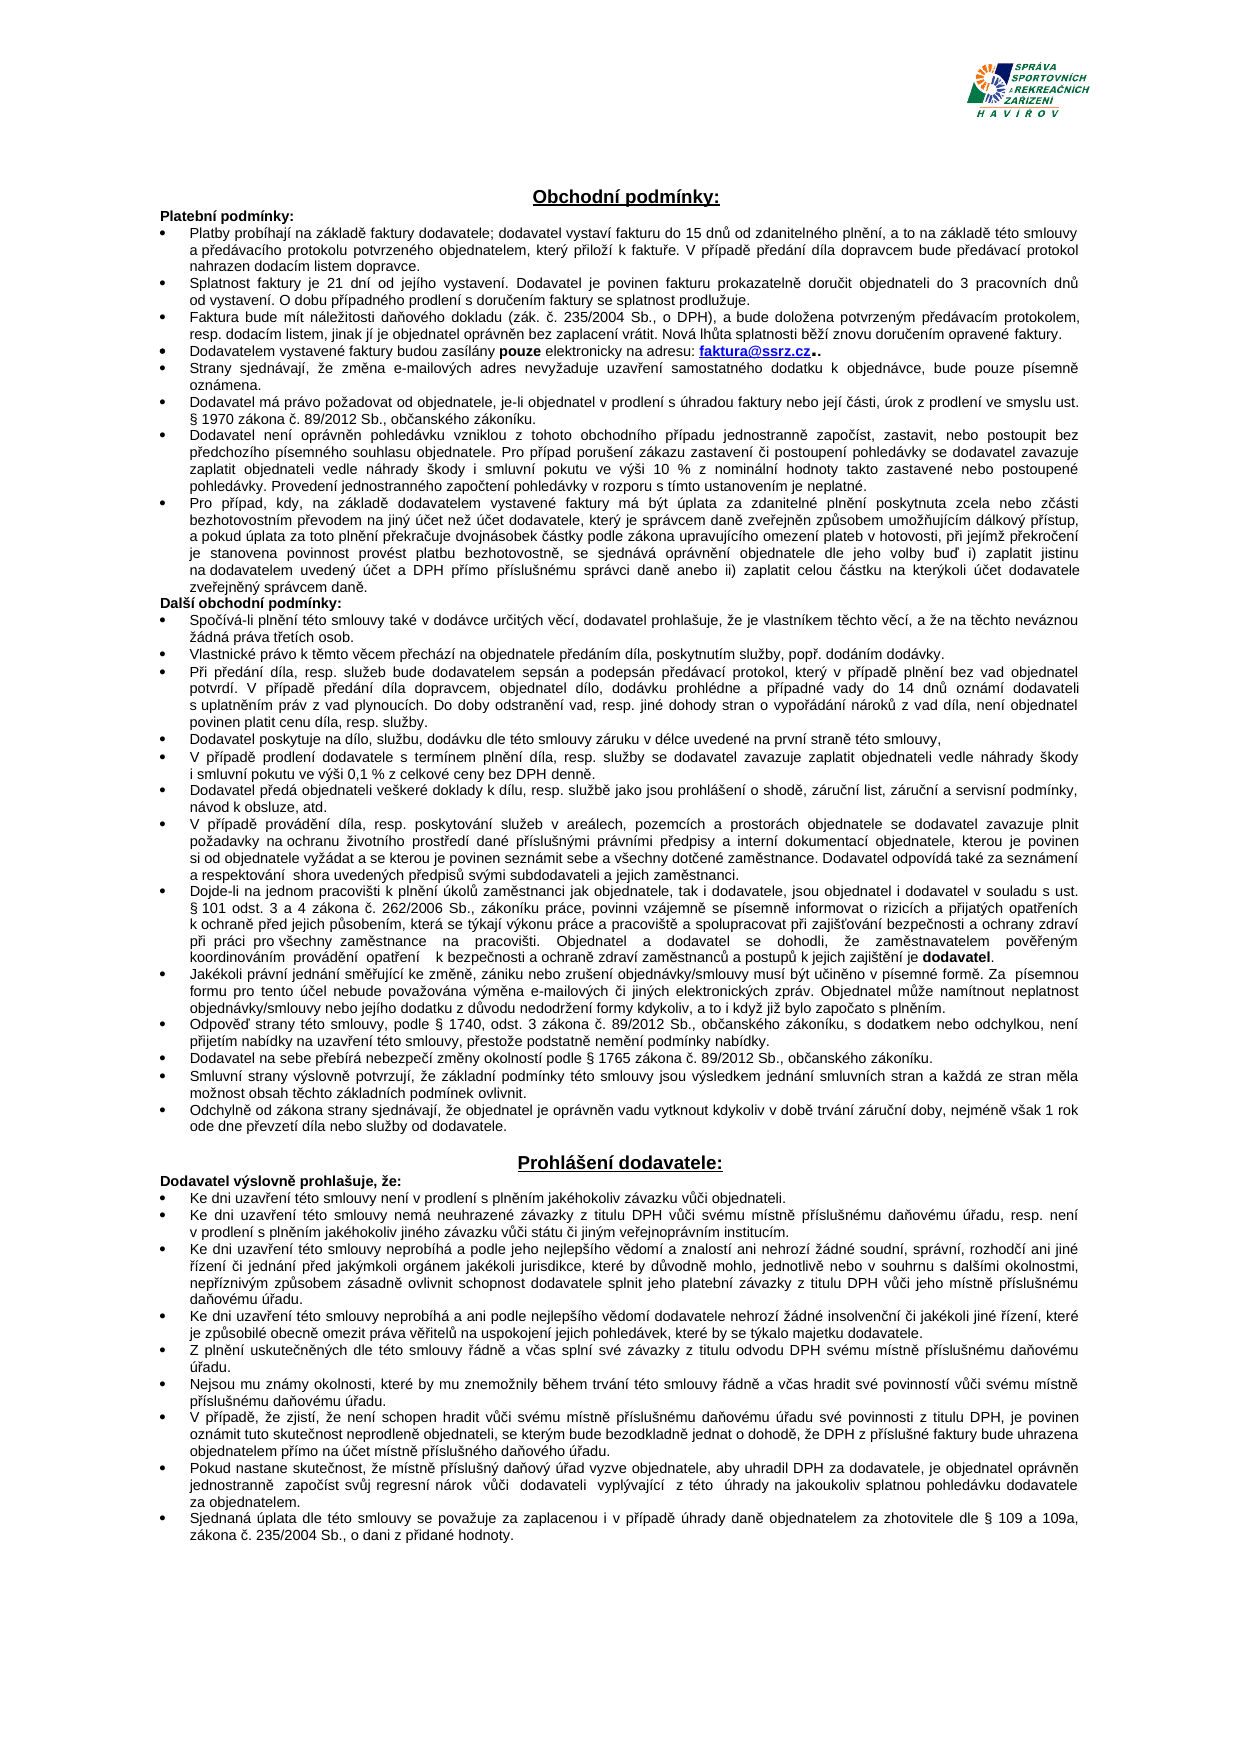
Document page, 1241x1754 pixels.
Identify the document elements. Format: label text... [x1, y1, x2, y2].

list Strany sjednávají, že změna e-mailových adres nevyžaduje uzavření samostatného dodatku k objednávce, bude pouze písemně oznámena. [160, 360, 1080, 393]
list V případě provádění díla, resp. poskytování služeb v areálech, pozemcích a prostorách objednatele se dodavatel zavazuje plnit požadavky na ochranu životního prostředí dané příslušnými právními předpisy a interní dokumentací objednatele, kterou je povinen si od objednatele vyžádat a se kterou je povinen seznámit sebe a všechny dotčené zaměstnance. Dodavatel odpovídá také za seznámení a respektování shora uvedených předpisů svými subdodavateli a jejich zaměstnanci. [160, 816, 1081, 883]
list Odchylně od zákona strany sjednávají, že objednatel je oprávněn vadu vytknout kdykoliv v době trvání záruční doby, nejméně však 1 rok ode dne převzetí díla nebo služby od dodavatele. [160, 1101, 1081, 1135]
list Nejsou mu známy okolnosti, které by mu znemožnily během trvání této smlouvy řádně a včas hradit své povinností vůči svému místně příslušnému daňovému úřadu. [160, 1375, 1081, 1409]
text Prohlášení dodavatele: [148, 1152, 1092, 1173]
list Odpověď strany této smlouvy, podle § 1740, odst. 3 zákona č. 89/2012 Sb., občanského zákoníku, s dodatkem nebo odchylkou, není přijetím nabídky na uzavření této smlouvy, přestože podstatně nemění podmínky nabídky. [160, 1016, 1081, 1050]
list V případě, že zjistí, že není schopen hradit vůči svému místně příslušnému daňovému úřadu své povinnosti z titulu DPH, je povinen oznámit tuto skutečnost neprodleně objednateli, se kterým bude bezodkladně jednat o dohodě, že DPH z příslušné faktury bude uhrazena objednatelem přímo na účet místně příslušného daňového úřadu. [160, 1409, 1081, 1459]
list Ke dni uzavření této smlouvy nemá neuhrazené závazky z titulu DPH vůči svému místně příslušnému daňovému úřadu, resp. není v prodlení s plněním jakéhokoliv jiného závazku vůči státu či jiným veřejnoprávním institucím. [160, 1207, 1081, 1241]
list V případě prodlení dodavatele s termínem plnění díla, resp. služby se dodavatel zavazuje zaplatit objednateli vedle náhrady škody i smluvní pokutu ve výši 0,1 % z celkové ceny bez DPH denně. [160, 748, 1081, 782]
list Z plnění uskutečněných dle této smlouvy řádně a včas splní své závazky z titulu odvodu DPH svému místně příslušnému daňovému úřadu. [160, 1342, 1081, 1375]
subtitle Platební podmínky: [160, 207, 1092, 224]
subtitle Další obchodní podmínky: [160, 595, 1092, 611]
list Při předání díla, resp. služeb bude dodavatelem sepsán a podepsán předávací protokol, který v případě plnění bez vad objednatel potvrdí. V případě předání díla dopravcem, objednatel dílo, dodávku prohlédne a případné vady do 14 dnů oznámí dodavateli s uplatněním práv z vad plynoucích. Do doby odstranění vad, resp. jiné dohody stran o vypořádání nároků z vad díla, není objednatel povinen platit cenu díla, resp. služby. [160, 663, 1081, 731]
list Smluvní strany výslovně potvrzují, že základní podmínky této smlouvy jsou výsledkem jednání smluvních stran a každá ze stran měla možnost obsah těchto základních podmínek ovlivnit. [160, 1067, 1081, 1101]
list Dodavatel má právo požadovat od objednatele, je-li objednatel v prodlení s úhradou faktury nebo její části, úrok z prodlení ve smyslu ust. § 1970 zákona č. 89/2012 Sb., občanského zákoníku. [160, 393, 1081, 427]
picture [964, 59, 1093, 121]
list Pro případ, kdy, na základě dodavatelem vystavené faktury má být úplata za zdanitelné plnění poskytnuta zcela nebo zčásti bezhotovostním převodem na jiný účet než účet dodavatele, který je správcem daně zveřejněn způsobem umožňujícím dálkový přístup, a pokud úplata za toto plnění překračuje dvojnásobek částky podle zákona upravujícího omezení plateb v hotovosti, při jejímž překročení je stanovena povinnost provést platbu bezhotovostně, se sjednává oprávnění objednatele dle jeho volby buď i) zaplatit jistinu na dodavatelem uvedený účet a DPH přímo příslušnému správci daně anebo ii) zaplatit celou částku na kterýkoli účet dodavatele zveřejněný správcem daně. [160, 494, 1081, 595]
list Ke dni uzavření této smlouvy neprobíhá a ani podle nejlepšího vědomí dodavatele nehrozí žádné insolvenční či jakékoli jiné řízení, které je způsobilé obecně omezit práva věřitelů na uspokojení jejich pohledávek, které by se týkalo majetku dodavatele. [160, 1308, 1081, 1342]
list Dodavatel předá objednateli veškeré doklady k dílu, resp. službě jako jsou prohlášení o shodě, záruční list, záruční a servisní podmínky, návod k obsluze, atd. [160, 782, 1081, 816]
list Dodavatel na sebe přebírá nebezpečí změny okolností podle § 1765 zákona č. 89/2012 Sb., občanského zákoníku. [160, 1050, 1092, 1067]
list Splatnost faktury je 21 dní od jejího vystavení. Dodavatel je povinen fakturu prokazatelně doručit objednateli do 3 pracovních dnů od vystavení. O dobu případného prodlení s doručením faktury se splatnost prodlužuje. [160, 275, 1080, 308]
list Platby probíhají na základě faktury dodavatele; dodavatel vystaví fakturu do 15 dnů od zdanitelného plnění, a to na základě této smlouvy a předávacího protokolu potvrzeného objednatelem, který přiloží k faktuře. V případě předání díla dopravcem bude předávací protokol nahrazen dodacím listem dopravce. [160, 224, 1080, 275]
list Ke dni uzavření této smlouvy neprobíhá a podle jeho nejlepšího vědomí a znalostí ani nehrozí žádné soudní, správní, rozhodčí ani jiné řízení či jednání před jakýmkoli orgánem jakékoli jurisdikce, které by důvodně mohlo, jednotlivě nebo v souhrnu s dalšími okolnostmi, nepříznivým způsobem zásadně ovlivnit schopnost dodavatele splnit jeho platební závazky z titulu DPH vůči jeho místně příslušnému daňovému úřadu. [160, 1241, 1081, 1308]
list Faktura bude mít náležitosti daňového dokladu (zák. č. 235/2004 Sb., o DPH), a bude doložena potvrzeným předávacím protokolem, resp. dodacím listem, jinak jí je objednatel oprávněn bez zaplacení vrátit. Nová lhůta splatnosti běží znovu doručením opravené faktury. [160, 308, 1081, 342]
list Jakékoli právní jednání směřující ke změně, zániku nebo zrušení objednávky/smlouvy musí být učiněno v písemné formě. Za písemnou formu pro tento účel nebude považována výměna e-mailových či jiných elektronických zpráv. Objednatel může namítnout neplatnost objednávky/smlouvy nebo jejího dodatku z důvodu nedodržení formy kdykoliv, a to i když již bylo započato s plněním. [160, 966, 1081, 1016]
subtitle Obchodní podmínky: [160, 186, 1092, 207]
list Ke dni uzavření této smlouvy není v prodlení s plněním jakéhokoliv závazku vůči objednateli. [160, 1190, 1081, 1207]
list Sjednaná úplata dle této smlouvy se považuje za zaplacenou i v případě úhrady daně objednatelem za zhotovitele dle § 109 a 109a, zákona č. 235/2004 Sb., o dani z přidané hodnoty. [160, 1510, 1081, 1544]
subtitle Dodavatel výslovně prohlašuje, že: [160, 1173, 1092, 1190]
list Pokud nastane skutečnost, že místně příslušný daňový úřad vyzve objednatele, aby uhradil DPH za dodavatele, je objednatel oprávněn jednostranně započíst svůj regresní nárok vůči dodavateli vyplývající z této úhrady na jakoukoliv splatnou pohledávku dodavatele za objednatelem. [160, 1460, 1081, 1510]
list Dodavatel poskytuje na dílo, službu, dodávku dle této smlouvy záruku v délce uvedené na první straně této smlouvy, [160, 731, 1092, 748]
list Dojde-li na jednom pracovišti k plnění úkolů zaměstnanci jak objednatele, tak i dodavatele, jsou objednatel i dodavatel v souladu s ust. § 101 odst. 3 a 4 zákona č. 262/2006 Sb., zákoníku práce, povinni vzájemně se písemně informovat o rizicích a přijatých opatřeních k ochraně před jejich působením, která se týkají výkonu práce a pracoviště a spolupracovat při zajišťování bezpečnosti a ochrany zdraví při práci pro všechny zaměstnance na pracovišti. Objednatel a dodavatel se dohodli, že zaměstnavatelem pověřeným koordinováním provádění opatření k bezpečnosti a ochraně zdraví zaměstnanců a postupů k jejich zajištění je dodavatel. [160, 883, 1081, 965]
list Dodavatel není oprávněn pohledávku vzniklou z tohoto obchodního případu jednostranně započíst, zastavit, nebo postoupit bez předchozího písemného souhlasu objednatele. Pro případ porušení zákazu zastavení či postoupení pohledávky se dodavatel zavazuje zaplatit objednateli vedle náhrady škody i smluvní pokutu ve výši 10 % z nominální hodnoty takto zastavené nebo postoupené pohledávky. Provedení jednostranného započtení pohledávky v rozporu s tímto ustanovením je neplatné. [160, 427, 1081, 494]
list Spočívá-li plnění této smlouvy také v dodávce určitých věcí, dodavatel prohlašuje, že je vlastníkem těchto věcí, a že na těchto neváznou žádná práva třetích osob. [160, 612, 1080, 645]
list Vlastnické právo k těmto věcem přechází na objednatele předáním díla, poskytnutím služby, popř. dodáním dodávky. [160, 646, 1092, 663]
list Dodavatelem vystavené faktury budou zasílány pouze elektronicky na adresu: faktura@ssrz.cz.. [160, 342, 1092, 360]
